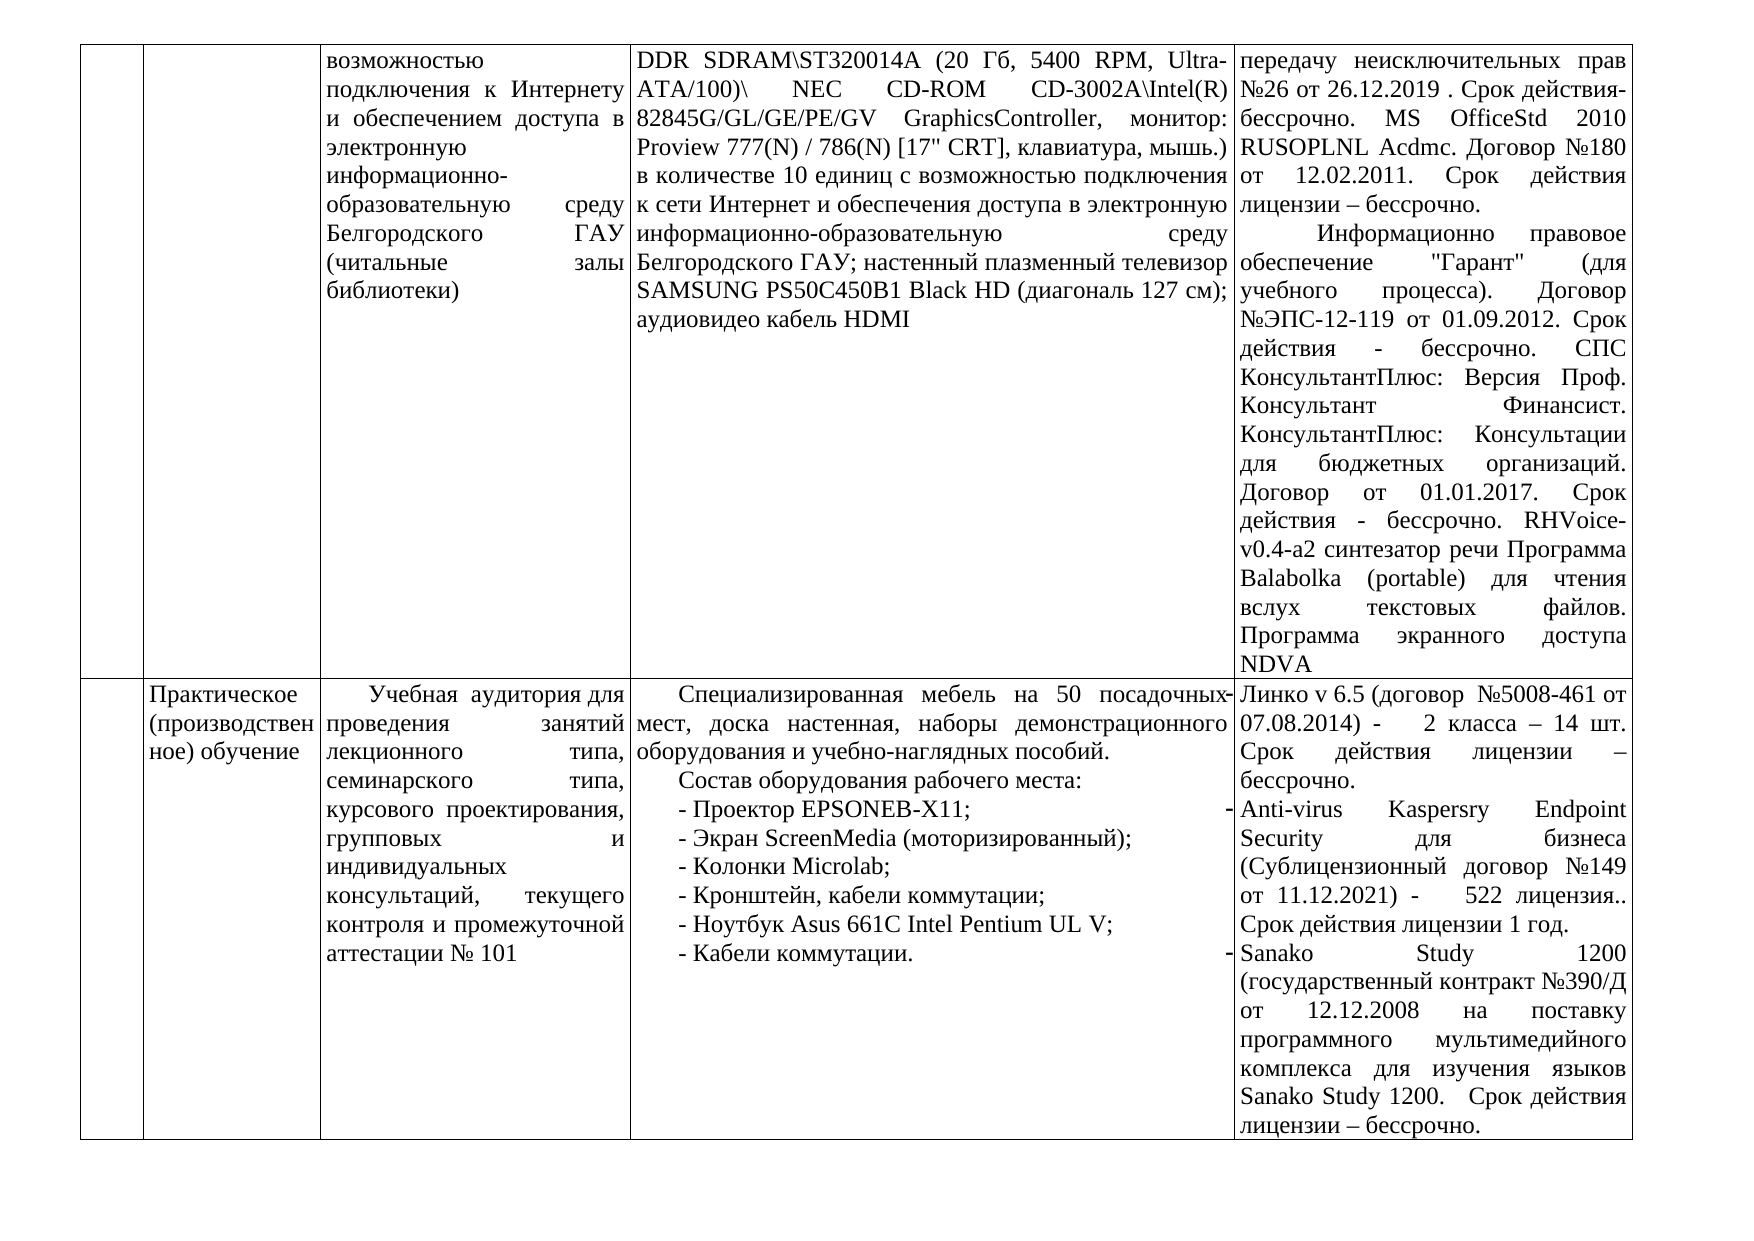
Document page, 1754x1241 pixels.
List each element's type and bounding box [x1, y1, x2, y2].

table_cell [1235, 45, 1632, 678]
table_cell [321, 45, 630, 678]
table_cell [1235, 679, 1632, 1139]
table_cell [631, 45, 1234, 678]
table_cell [144, 679, 320, 1139]
table_cell [81, 45, 143, 678]
table_cell [631, 679, 1234, 1139]
table_cell [81, 679, 143, 1139]
table_cell [144, 45, 320, 678]
table_cell [321, 679, 630, 1139]
